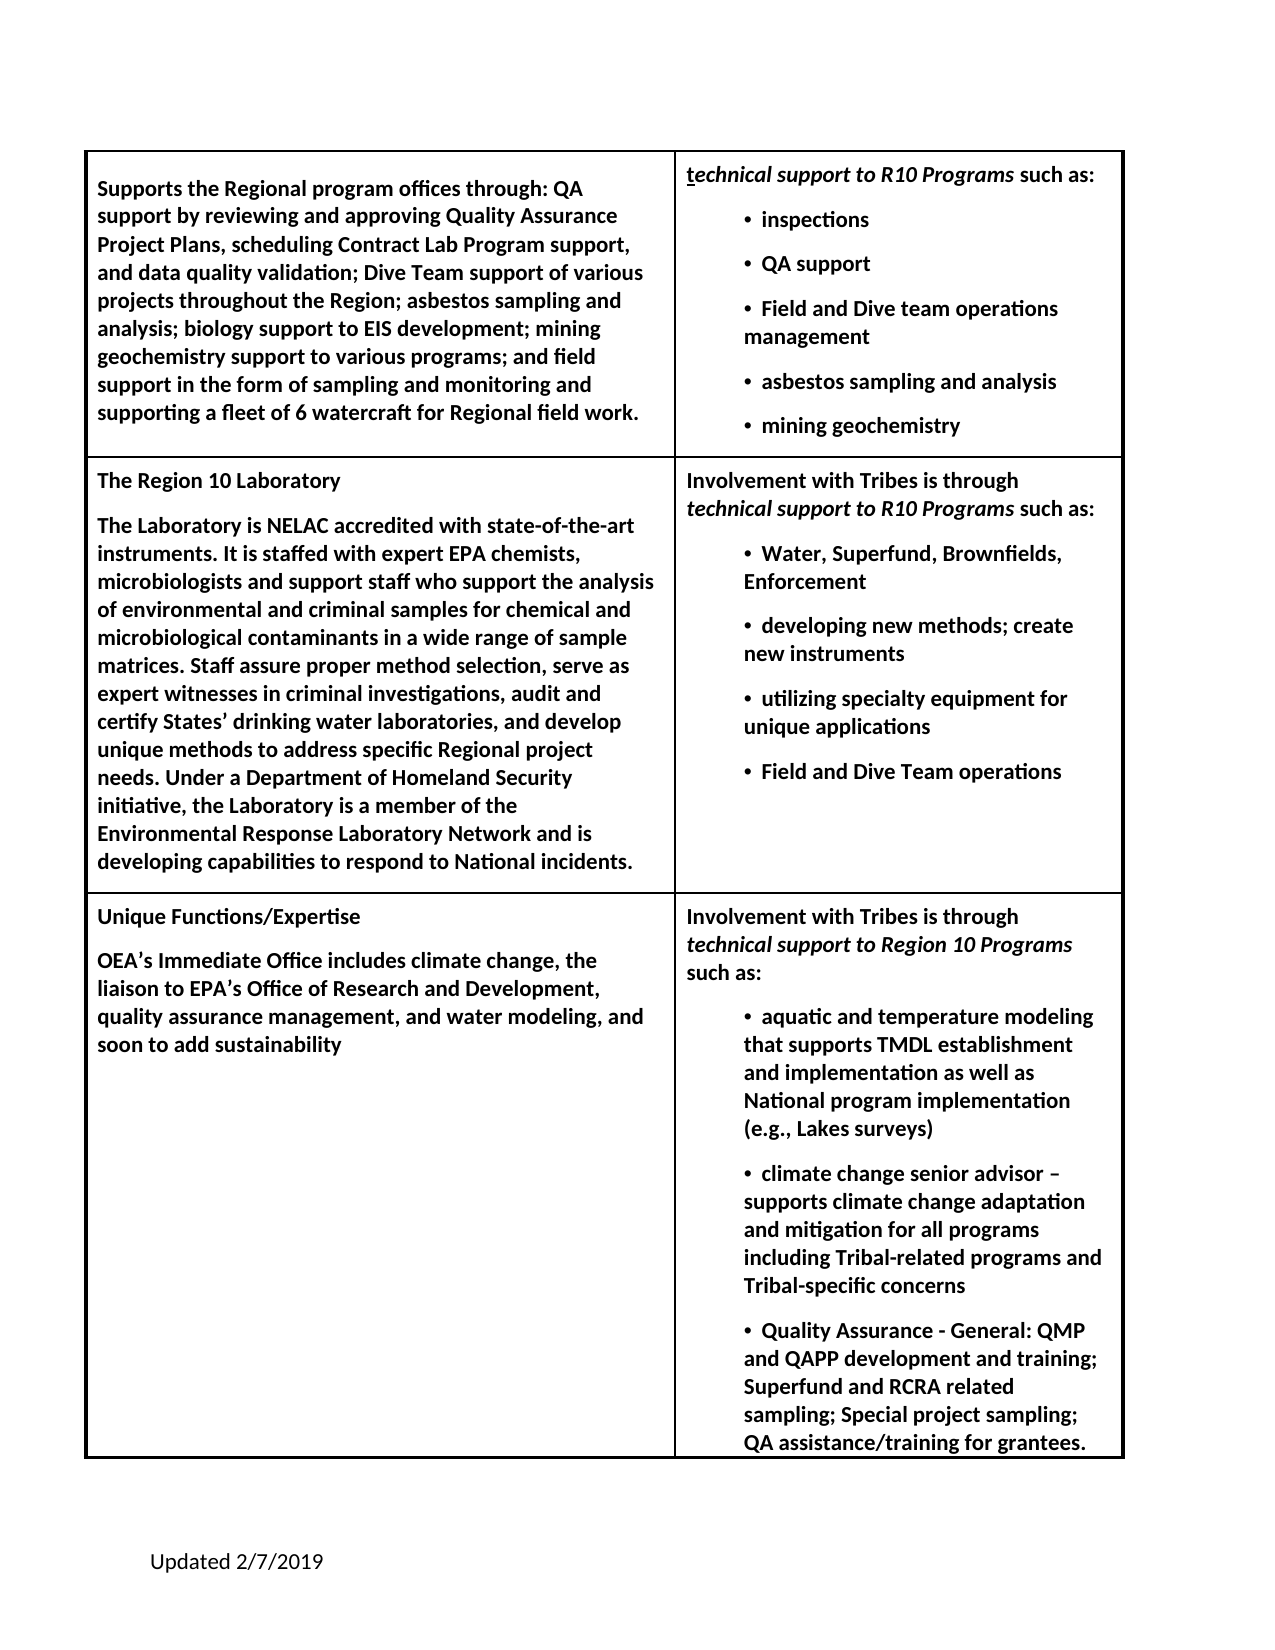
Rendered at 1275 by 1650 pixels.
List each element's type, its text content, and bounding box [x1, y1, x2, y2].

table_cell The Region 10 Laboratory The Laboratory is NELAC accredited with state-of-the-art instruments. It is staffed with expert EPA chemists, microbiologists and support staff who support the analysis of environmental and criminal samples for chemical and microbiological contaminants in a wide range of sample matrices. Staff assure proper method selection, serve as expert witnesses in criminal investigations, audit and certify States’ drinking water laboratories, and develop unique methods to address specific Regional project needs. Under a Department of Homeland Security initiative, the Laboratory is a member of the Environmental Response Laboratory Network and is developing capabilities to respond to National incidents. [88, 458, 674, 892]
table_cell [676, 894, 1121, 1456]
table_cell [88, 894, 674, 1456]
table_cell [676, 152, 1121, 456]
table_cell Involvement with Tribes is through technical support to R10 Programs such as: Water, Superfund, Brownfields, Enforcement developing new methods; create new instruments utilizing specialty equipment for unique applications Field and Dive Team operations [676, 458, 1121, 892]
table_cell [88, 152, 674, 456]
